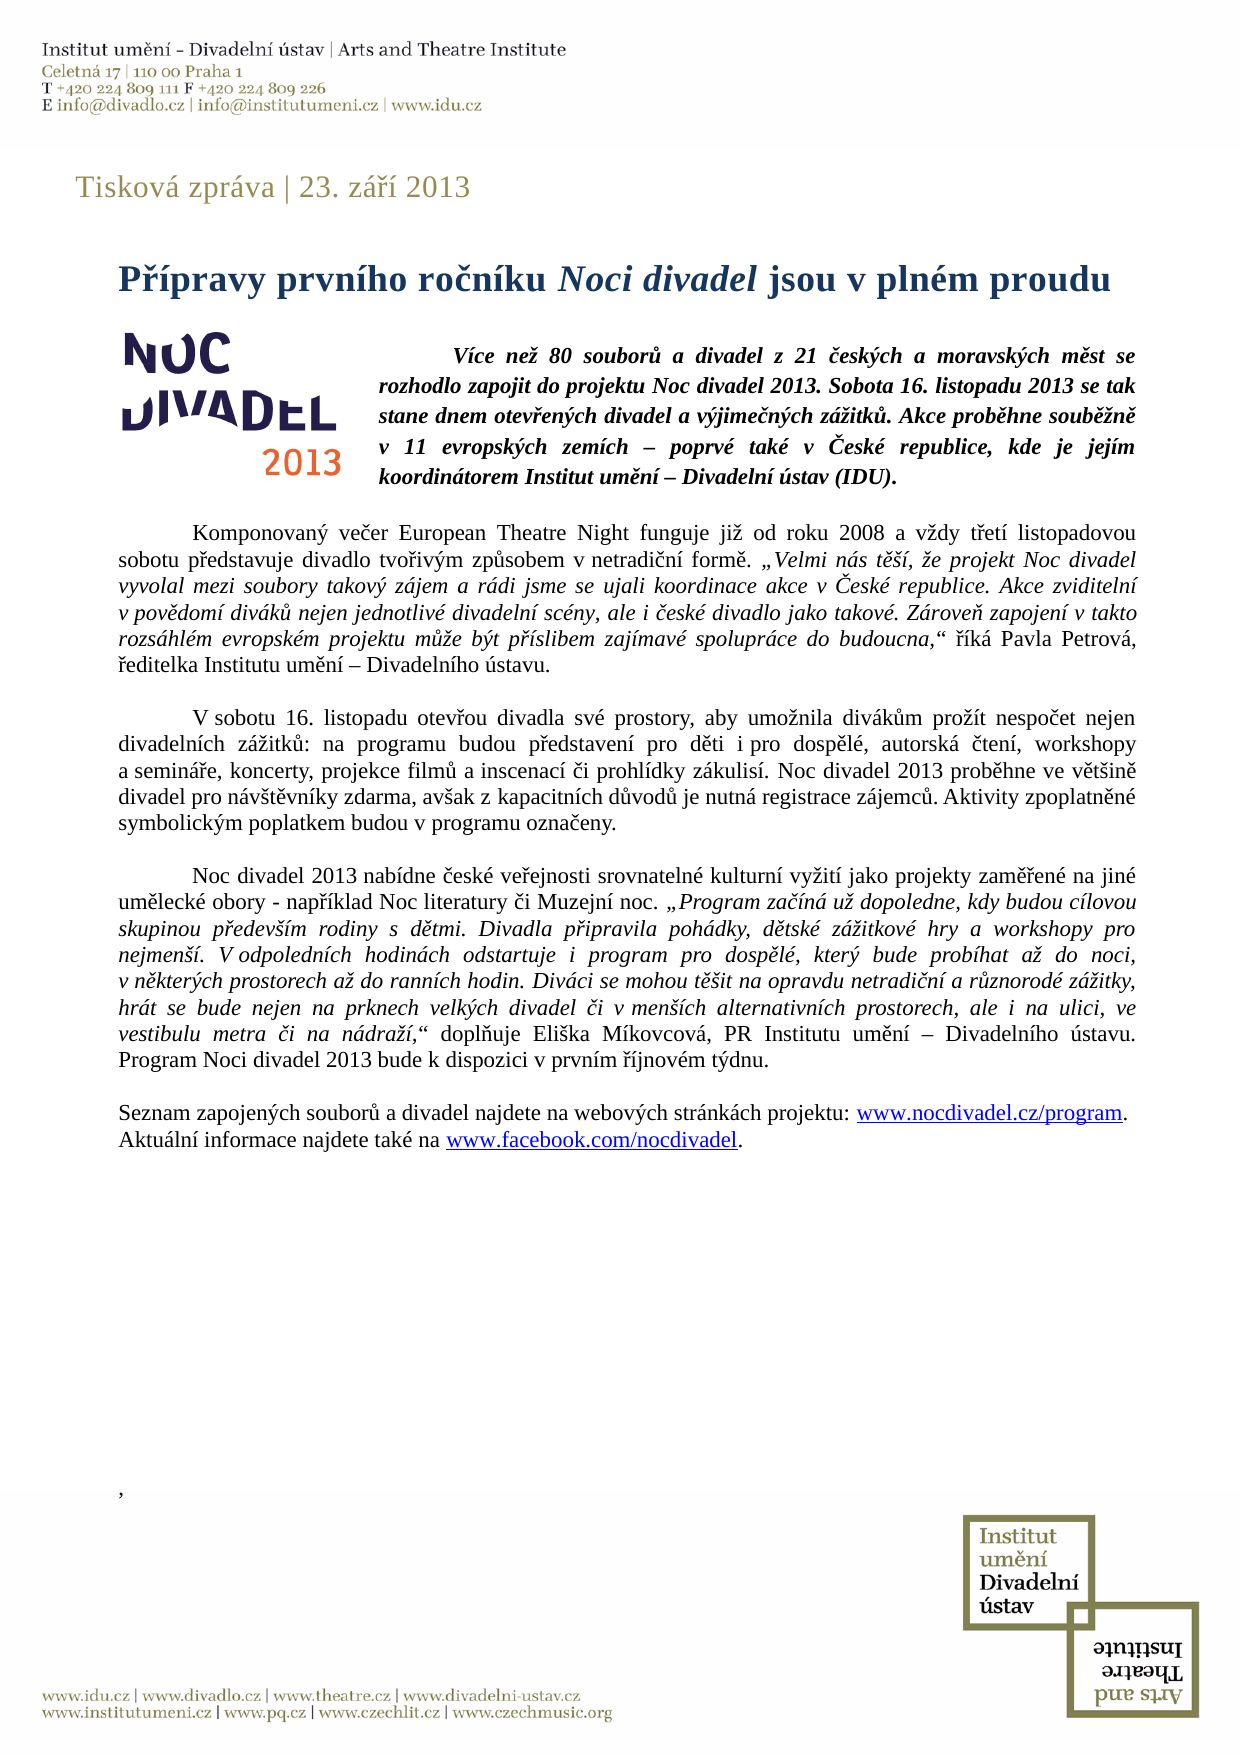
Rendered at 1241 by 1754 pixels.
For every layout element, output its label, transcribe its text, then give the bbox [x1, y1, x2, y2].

subtitle Přípravy prvního ročníku Noci divadel jsou v plném proudu [118, 256, 1137, 299]
picture [112, 319, 360, 492]
text Komponovaný večer European Theatre Night funguje již od roku 2008 a vždy třetí listopadovou sobotu představuje divadlo tvořivým způsobem v netradiční formě. „Velmi nás těší, že projekt Noc divadel vyvolal mezi soubory takový zájem a rádi jsme se ujali koordinace akce v České republice. Akce zviditelní v povědomí diváků nejen jednotlivé divadelní scény, ale i české divadlo jako takové. Zároveň zapojení v takto rozsáhlém evropském projektu může být příslibem zajímavé spolupráce do budoucna,“ říká Pavla Petrová, ředitelka Institutu umění – Divadelního ústavu. [118, 519, 1137, 678]
picture [0, 0, 1240, 149]
picture [0, 1491, 1240, 1754]
text Aktuální informace najdete také na www.facebook.com/nocdivadel. [118, 1126, 1137, 1152]
text Noc divadel 2013 nabídne české veřejnosti srovnatelné kulturní vyžití jako projekty zaměřené na jiné umělecké obory - například Noc literatury či Muzejní noc. „Program začíná už dopoledne, kdy budou cílovou skupinou především rodiny s dětmi. Divadla připravila pohádky, dětské zážitkové hry a workshopy pro nejmenší. V odpoledních hodinách odstartuje i program pro dospělé, který bude probíhat až do noci, v některých prostorech až do ranních hodin. Diváci se mohou těšit na opravdu netradiční a různorodé zážitky, hrát se bude nejen na prknech velkých divadel či v menších alternativních prostorech, ale i na ulici, ve vestibulu metra či na nádraží,“ doplňuje Eliška Míkovcová, PR Institutu umění – Divadelního ústavu. Program Noci divadel 2013 bude k dispozici v prvním říjnovém týdnu. [118, 862, 1137, 1073]
text Více než 80 souborů a divadel z 21 českých a moravských měst se rozhodlo zapojit do projektu Noc divadel 2013. Sobota 16. listopadu 2013 se tak stane dnem otevřených divadel a výjimečných zážitků. Akce proběhne souběžně v 11 evropských zemích – poprvé také v České republice, kde je jejím koordinátorem Institut umění – Divadelní ústav (IDU). [360, 342, 1137, 489]
text Seznam zapojených souborů a divadel najdete na webových stránkách projektu: www.nocdivadel.cz/program. [118, 1099, 1137, 1126]
text V sobotu 16. listopadu otevřou divadla své prostory, aby umožnila divákům prožít nespočet nejen divadelních zážitků: na programu budou představení pro děti i pro dospělé, autorská čtení, workshopy a semináře, koncerty, projekce filmů a inscenací či prohlídky zákulisí. Noc divadel 2013 proběhne ve většině divadel pro návštěvníky zdarma, avšak z kapacitních důvodů je nutná registrace zájemců. Aktivity zpoplatněné symbolickým poplatkem budou v programu označeny. [118, 704, 1137, 836]
